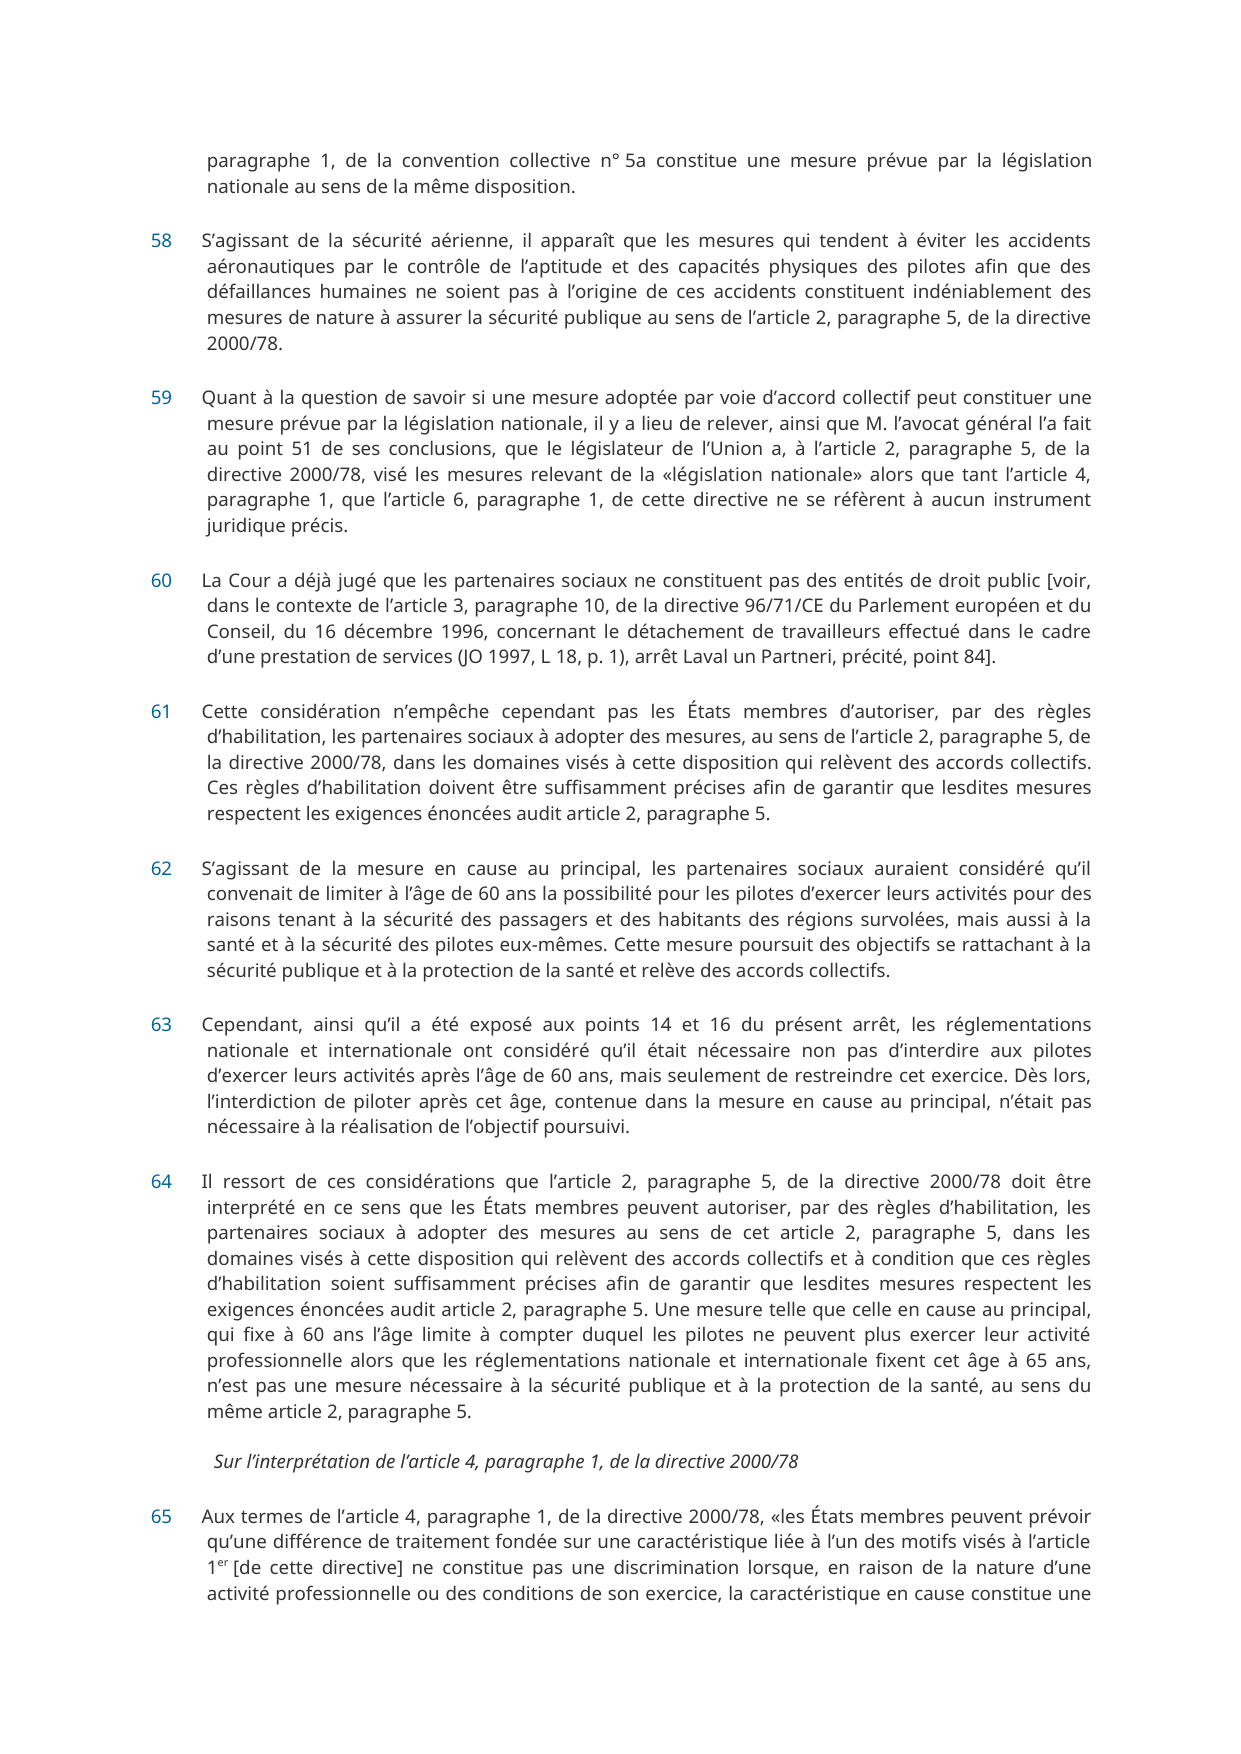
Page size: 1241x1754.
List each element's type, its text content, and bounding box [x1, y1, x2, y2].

text 61 Cette considération n’empêche cependant pas les États membres d’autoriser, par des règles d’habilitation, les partenaires sociaux à adopter des mesures, au sens de l’article 2, paragraphe 5, de la directive 2000/78, dans les domaines visés à cette disposition qui relèvent des accords collectifs. Ces règles d’habilitation doivent être suffisamment précises afin de garantir que lesdites mesures respectent les exigences énoncées audit article 2, paragraphe 5. [151, 698, 1093, 826]
text 64 Il ressort de ces considérations que l’article 2, paragraphe 5, de la directive 2000/78 doit être interprété en ce sens que les États membres peuvent autoriser, par des règles d’habilitation, les partenaires sociaux à adopter des mesures au sens de cet article 2, paragraphe 5, dans les domaines visés à cette disposition qui relèvent des accords collectifs et à condition que ces règles d’habilitation soient suffisamment précises afin de garantir que lesdites mesures respectent les exigences énoncées audit article 2, paragraphe 5. Une mesure telle que celle en cause au principal, qui fixe à 60 ans l’âge limite à compter duquel les pilotes ne peuvent plus exercer leur activité professionnelle alors que les réglementations nationale et internationale fixent cet âge à 65 ans, n’est pas une mesure nécessaire à la sécurité publique et à la protection de la santé, au sens du même article 2, paragraphe 5. [151, 1168, 1093, 1424]
text 62 S’agissant de la mesure en cause au principal, les partenaires sociaux auraient considéré qu’il convenait de limiter à l’âge de 60 ans la possibilité pour les pilotes d’exercer leurs activités pour des raisons tenant à la sécurité des passagers et des habitants des régions survolées, mais aussi à la santé et à la sécurité des pilotes eux-mêmes. Cette mesure poursuit des objectifs se rattachant à la sécurité publique et à la protection de la santé et relève des accords collectifs. [151, 855, 1093, 982]
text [151, 1503, 1093, 1605]
text 60 La Cour a déjà jugé que les partenaires sociaux ne constituent pas des entités de droit public [voir, dans le contexte de l’article 3, paragraphe 10, de la directive 96/71/CE du Parlement européen et du Conseil, du 16 décembre 1996, concernant le détachement de travailleurs effectué dans le cadre d’une prestation de services (JO 1997, L 18, p. 1), arrêt Laval un Partneri, précité, point 84]. [151, 567, 1093, 669]
text Sur l’interprétation de l’article 4, paragraphe 1, de la directive 2000/78 [207, 1449, 1093, 1474]
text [151, 148, 1093, 199]
text 58 S’agissant de la sécurité aérienne, il apparaît que les mesures qui tendent à éviter les accidents aéronautiques par le contrôle de l’aptitude et des capacités physiques des pilotes afin que des défaillances humaines ne soient pas à l’origine de ces accidents constituent indéniablement des mesures de nature à assurer la sécurité publique au sens de l’article 2, paragraphe 5, de la directive 2000/78. [151, 228, 1093, 355]
text 63 Cependant, ainsi qu’il a été exposé aux points 14 et 16 du présent arrêt, les réglementations nationale et internationale ont considéré qu’il était nécessaire non pas d’interdire aux pilotes d’exercer leurs activités après l’âge de 60 ans, mais seulement de restreindre cet exercice. Dès lors, l’interdiction de piloter après cet âge, contenue dans la mesure en cause au principal, n’était pas nécessaire à la réalisation de l’objectif poursuivi. [151, 1012, 1093, 1139]
text 59 Quant à la question de savoir si une mesure adoptée par voie d’accord collectif peut constituer une mesure prévue par la législation nationale, il y a lieu de relever, ainsi que M. l’avocat général l’a fait au point 51 de ses conclusions, que le législateur de l’Union a, à l’article 2, paragraphe 5, de la directive 2000/78, visé les mesures relevant de la «législation nationale» alors que tant l’article 4, paragraphe 1, que l’article 6, paragraphe 1, de cette directive ne se réfèrent à aucun instrument juridique précis. [151, 384, 1093, 538]
